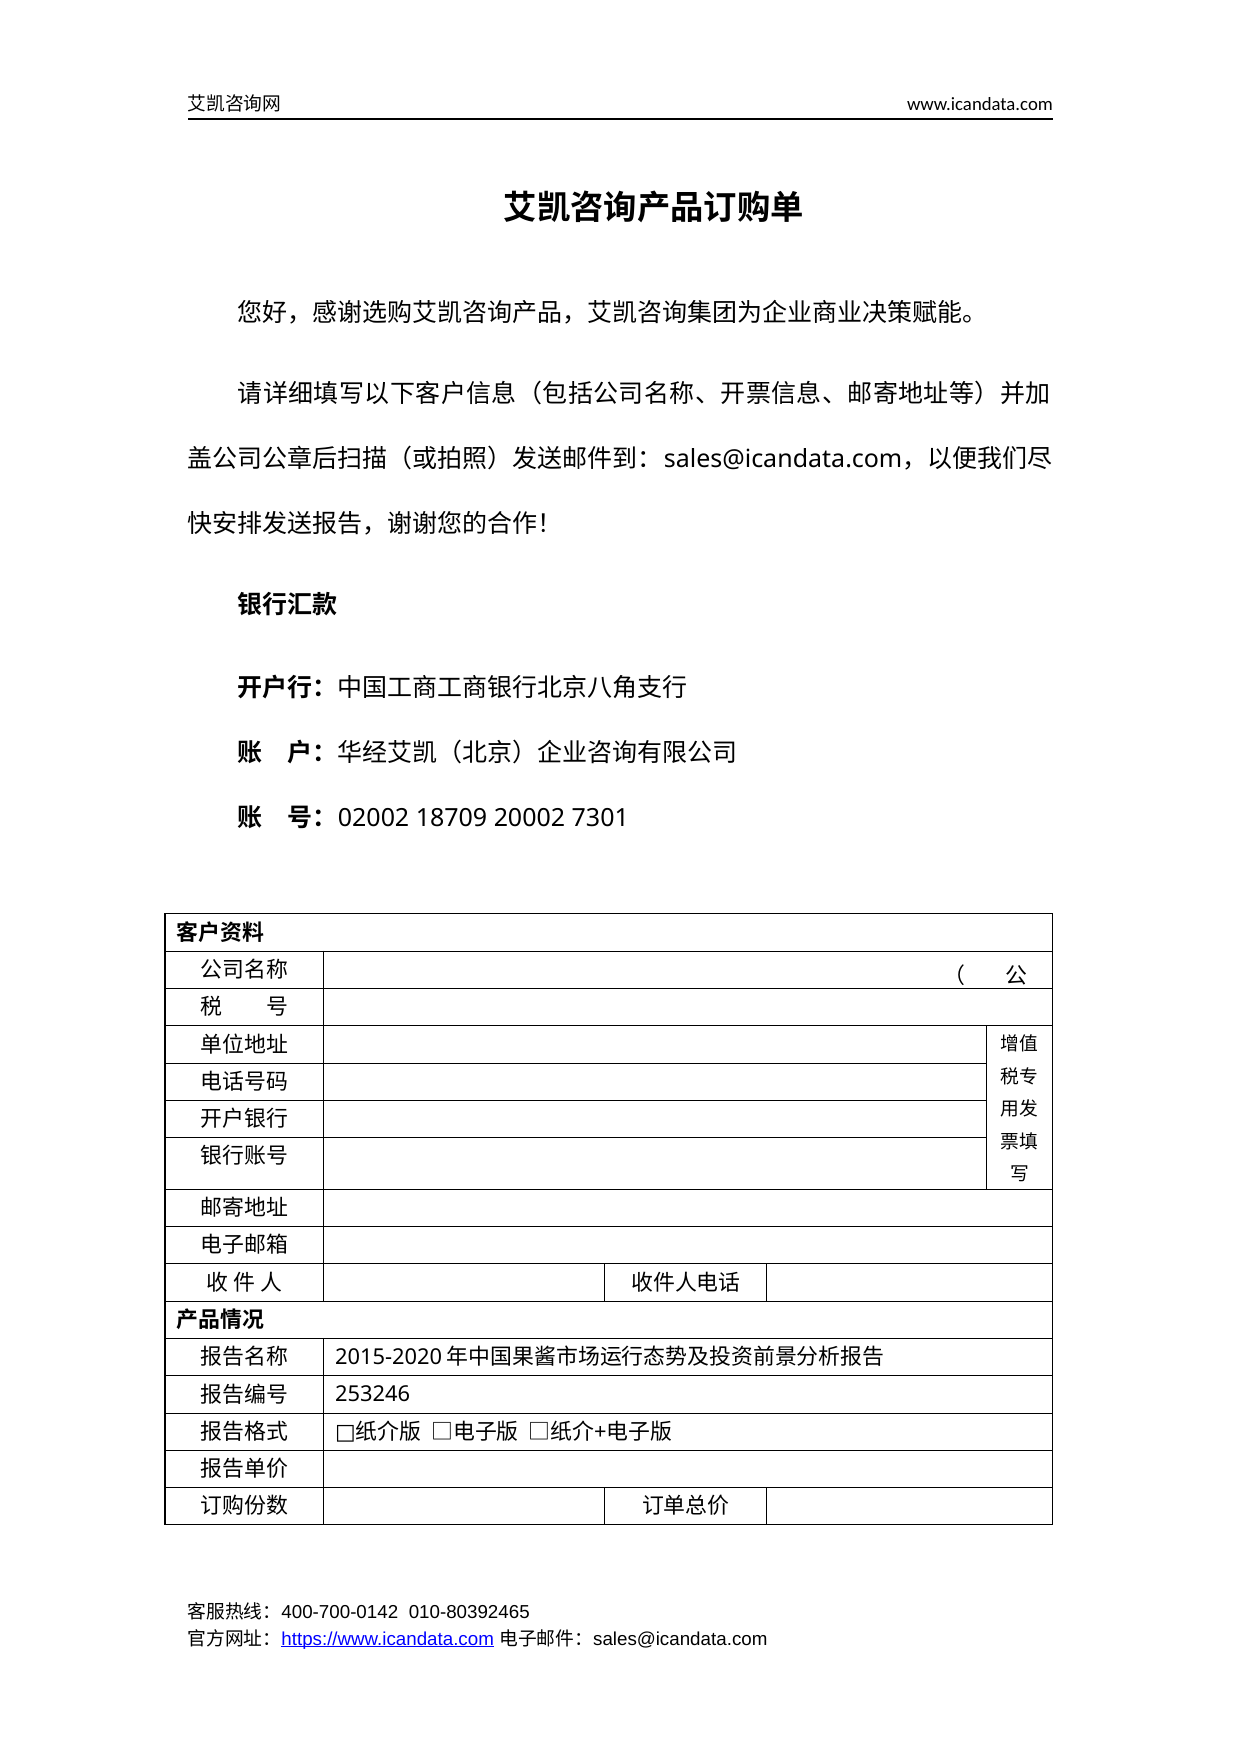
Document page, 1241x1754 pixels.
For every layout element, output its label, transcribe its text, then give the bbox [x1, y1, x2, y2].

text 银行汇款 [187, 570, 1053, 635]
table_cell [324, 1451, 1052, 1487]
table_cell [324, 952, 1052, 988]
table_cell 单位地址 [166, 1026, 323, 1062]
table_cell 2015-2020年中国果酱市场运行态势及投资前景分析报告 [324, 1339, 1052, 1375]
table_cell [324, 1064, 986, 1100]
table_cell 增值税专用发票填写 [987, 1026, 1052, 1189]
text 开户行：中国工商工商银行北京八角支行 [187, 653, 1053, 718]
table_cell 银行账号 [166, 1138, 323, 1189]
table_cell 公司名称 [166, 952, 323, 988]
table_cell □纸介版 □电子版 □纸介+电子版 [324, 1414, 1052, 1450]
table_cell [324, 1138, 986, 1189]
table_cell 电子邮箱 [166, 1227, 323, 1263]
table_cell [324, 1488, 604, 1524]
table_cell 邮寄地址 [166, 1190, 323, 1226]
table_cell [324, 1101, 986, 1137]
table_cell [324, 1190, 1052, 1226]
table_cell 报告编号 [166, 1376, 323, 1412]
table_cell [324, 989, 1052, 1025]
table_cell [324, 1026, 986, 1062]
table_cell [767, 1488, 1052, 1524]
table_cell 收件人电话 [605, 1264, 766, 1301]
table_cell 订单总价 [605, 1488, 766, 1524]
text 艾凯咨询产品订购单 [187, 172, 1053, 237]
text 账 号：02002 18709 20002 7301 [187, 783, 1053, 848]
table_cell [324, 1227, 1052, 1263]
text 请详细填写以下客户信息（包括公司名称、开票信息、邮寄地址等）并加盖公司公章后扫描（或拍照）发送邮件到：sales@icandata.com，以便我们尽快安排发送报告，谢谢您的合作！ [187, 359, 1053, 554]
table_cell 报告单价 [166, 1451, 323, 1487]
table_cell 报告格式 [166, 1414, 323, 1450]
table_cell 开户银行 [166, 1101, 323, 1137]
table_cell 产品情况 [166, 1302, 1052, 1338]
text 账 户：华经艾凯（北京）企业咨询有限公司 [187, 718, 1053, 783]
table_cell 报告名称 [166, 1339, 323, 1375]
table_cell 253246 [324, 1376, 1052, 1412]
table_cell 税 号 [166, 989, 323, 1025]
table_cell 电话号码 [166, 1064, 323, 1100]
table_cell [324, 1264, 604, 1301]
table_cell 订购份数 [166, 1488, 323, 1524]
table_cell [767, 1264, 1052, 1301]
text 您好，感谢选购艾凯咨询产品，艾凯咨询集团为企业商业决策赋能。 [187, 278, 1053, 343]
table_cell 收 件 人 [166, 1264, 323, 1301]
table_header 客户资料 [166, 914, 1052, 951]
